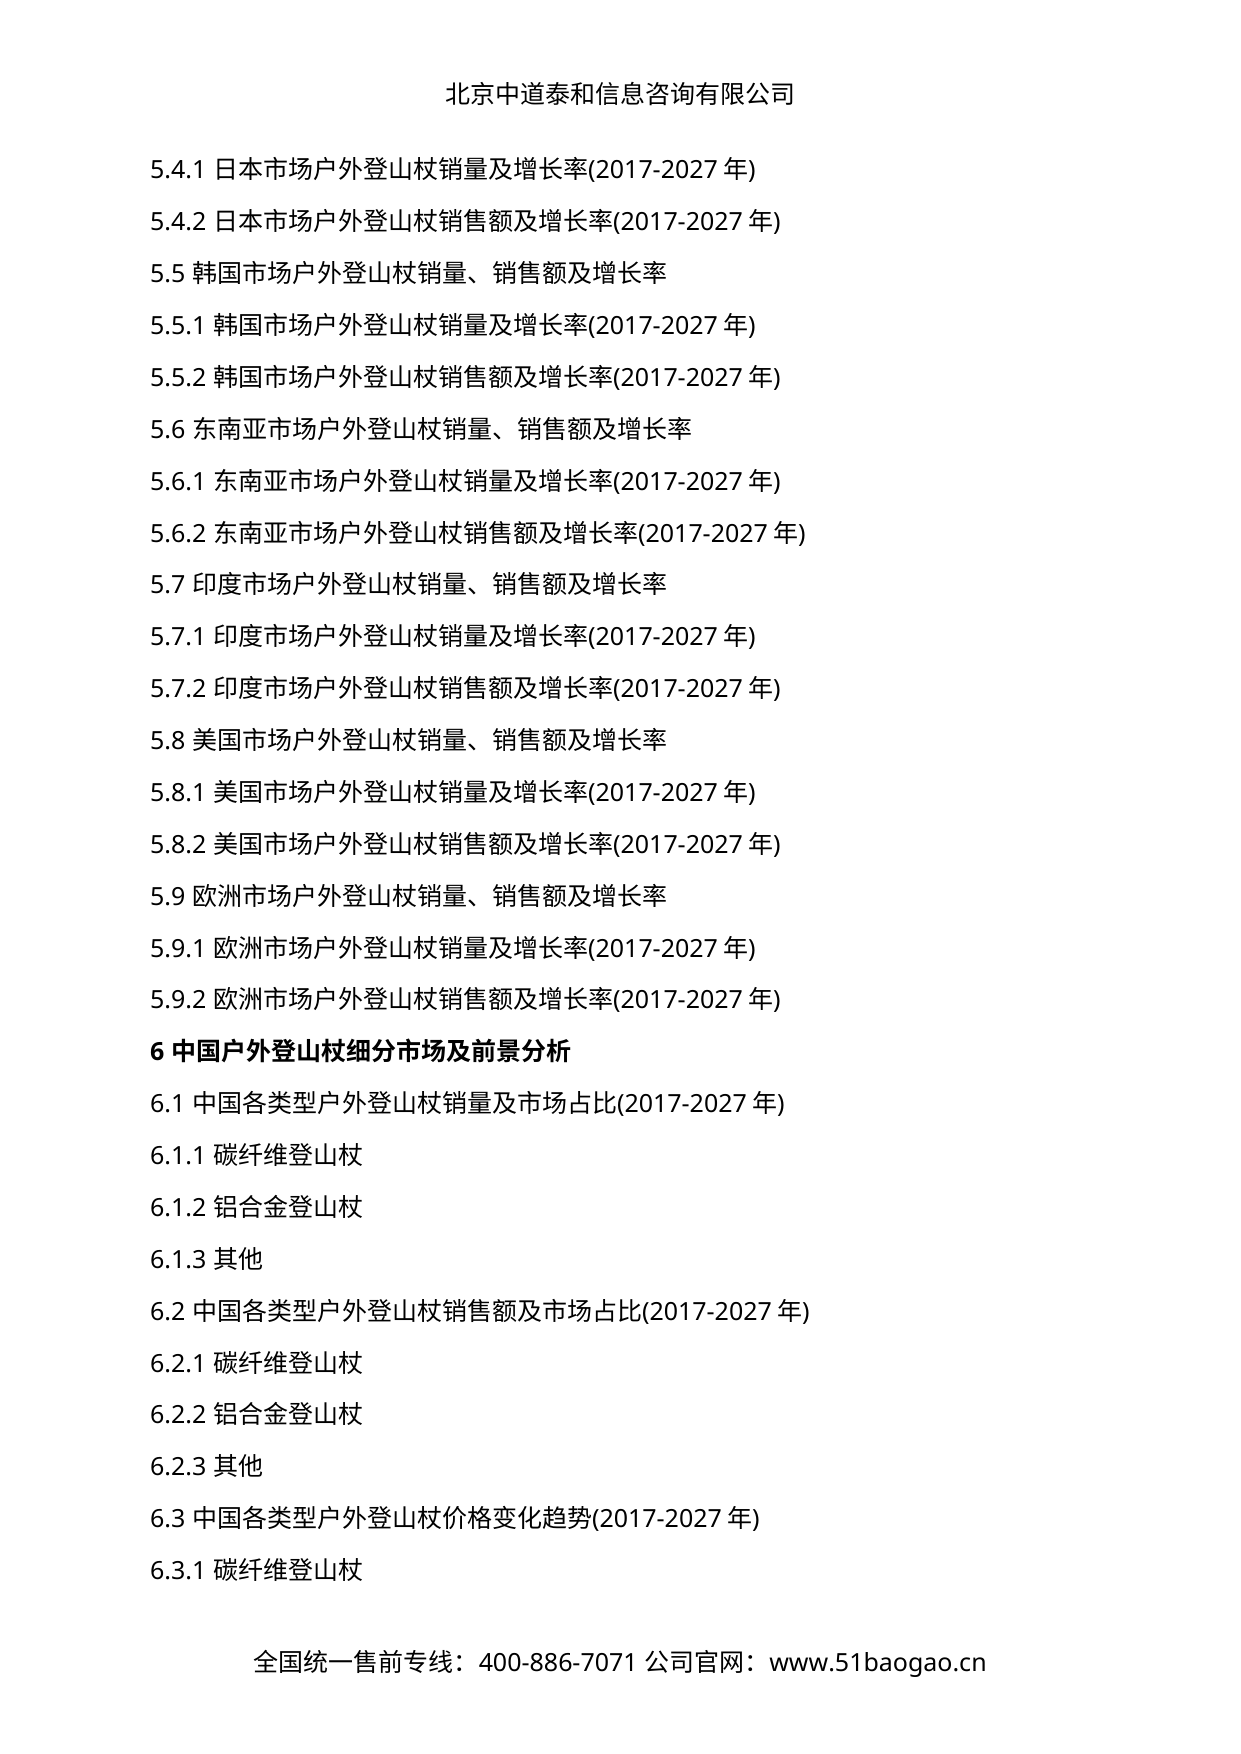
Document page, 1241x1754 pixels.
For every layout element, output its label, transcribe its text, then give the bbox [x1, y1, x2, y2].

text 5.9.2 欧洲市场户外登山杖销售额及增长率(2017-2027年) [150, 980, 1090, 1016]
text 6 中国户外登山杖细分市场及前景分析 [150, 1032, 1090, 1068]
text 6.3 中国各类型户外登山杖价格变化趋势(2017-2027年) [150, 1499, 1090, 1535]
text 5.6.1 东南亚市场户外登山杖销量及增长率(2017-2027年) [150, 461, 1090, 497]
text 6.1.1 碳纤维登山杖 [150, 1136, 1090, 1172]
text 5.8 美国市场户外登山杖销量、销售额及增长率 [150, 721, 1090, 757]
text 5.4.1 日本市场户外登山杖销量及增长率(2017-2027年) [150, 150, 1090, 186]
text 6.2 中国各类型户外登山杖销售额及市场占比(2017-2027年) [150, 1291, 1090, 1327]
text 6.1 中国各类型户外登山杖销量及市场占比(2017-2027年) [150, 1084, 1090, 1120]
text 6.3.1 碳纤维登山杖 [150, 1551, 1090, 1587]
text 6.2.3 其他 [150, 1447, 1090, 1483]
text 5.8.1 美国市场户外登山杖销量及增长率(2017-2027年) [150, 772, 1090, 809]
text 5.5.2 韩国市场户外登山杖销售额及增长率(2017-2027年) [150, 357, 1090, 394]
text 5.7 印度市场户外登山杖销量、销售额及增长率 [150, 565, 1090, 601]
text 6.2.1 碳纤维登山杖 [150, 1343, 1090, 1379]
text 6.1.3 其他 [150, 1239, 1090, 1276]
text 5.6 东南亚市场户外登山杖销量、销售额及增长率 [150, 409, 1090, 446]
text 6.1.2 铝合金登山杖 [150, 1187, 1090, 1224]
text 5.7.1 印度市场户外登山杖销量及增长率(2017-2027年) [150, 617, 1090, 653]
text 6.2.2 铝合金登山杖 [150, 1395, 1090, 1431]
text 5.8.2 美国市场户外登山杖销售额及增长率(2017-2027年) [150, 824, 1090, 861]
text 5.5 韩国市场户外登山杖销量、销售额及增长率 [150, 254, 1090, 290]
text 5.5.1 韩国市场户外登山杖销量及增长率(2017-2027年) [150, 306, 1090, 342]
text 5.4.2 日本市场户外登山杖销售额及增长率(2017-2027年) [150, 202, 1090, 238]
text 5.7.2 印度市场户外登山杖销售额及增长率(2017-2027年) [150, 669, 1090, 705]
text 5.9 欧洲市场户外登山杖销量、销售额及增长率 [150, 876, 1090, 912]
text 5.6.2 东南亚市场户外登山杖销售额及增长率(2017-2027年) [150, 513, 1090, 549]
text 5.9.1 欧洲市场户外登山杖销量及增长率(2017-2027年) [150, 928, 1090, 964]
